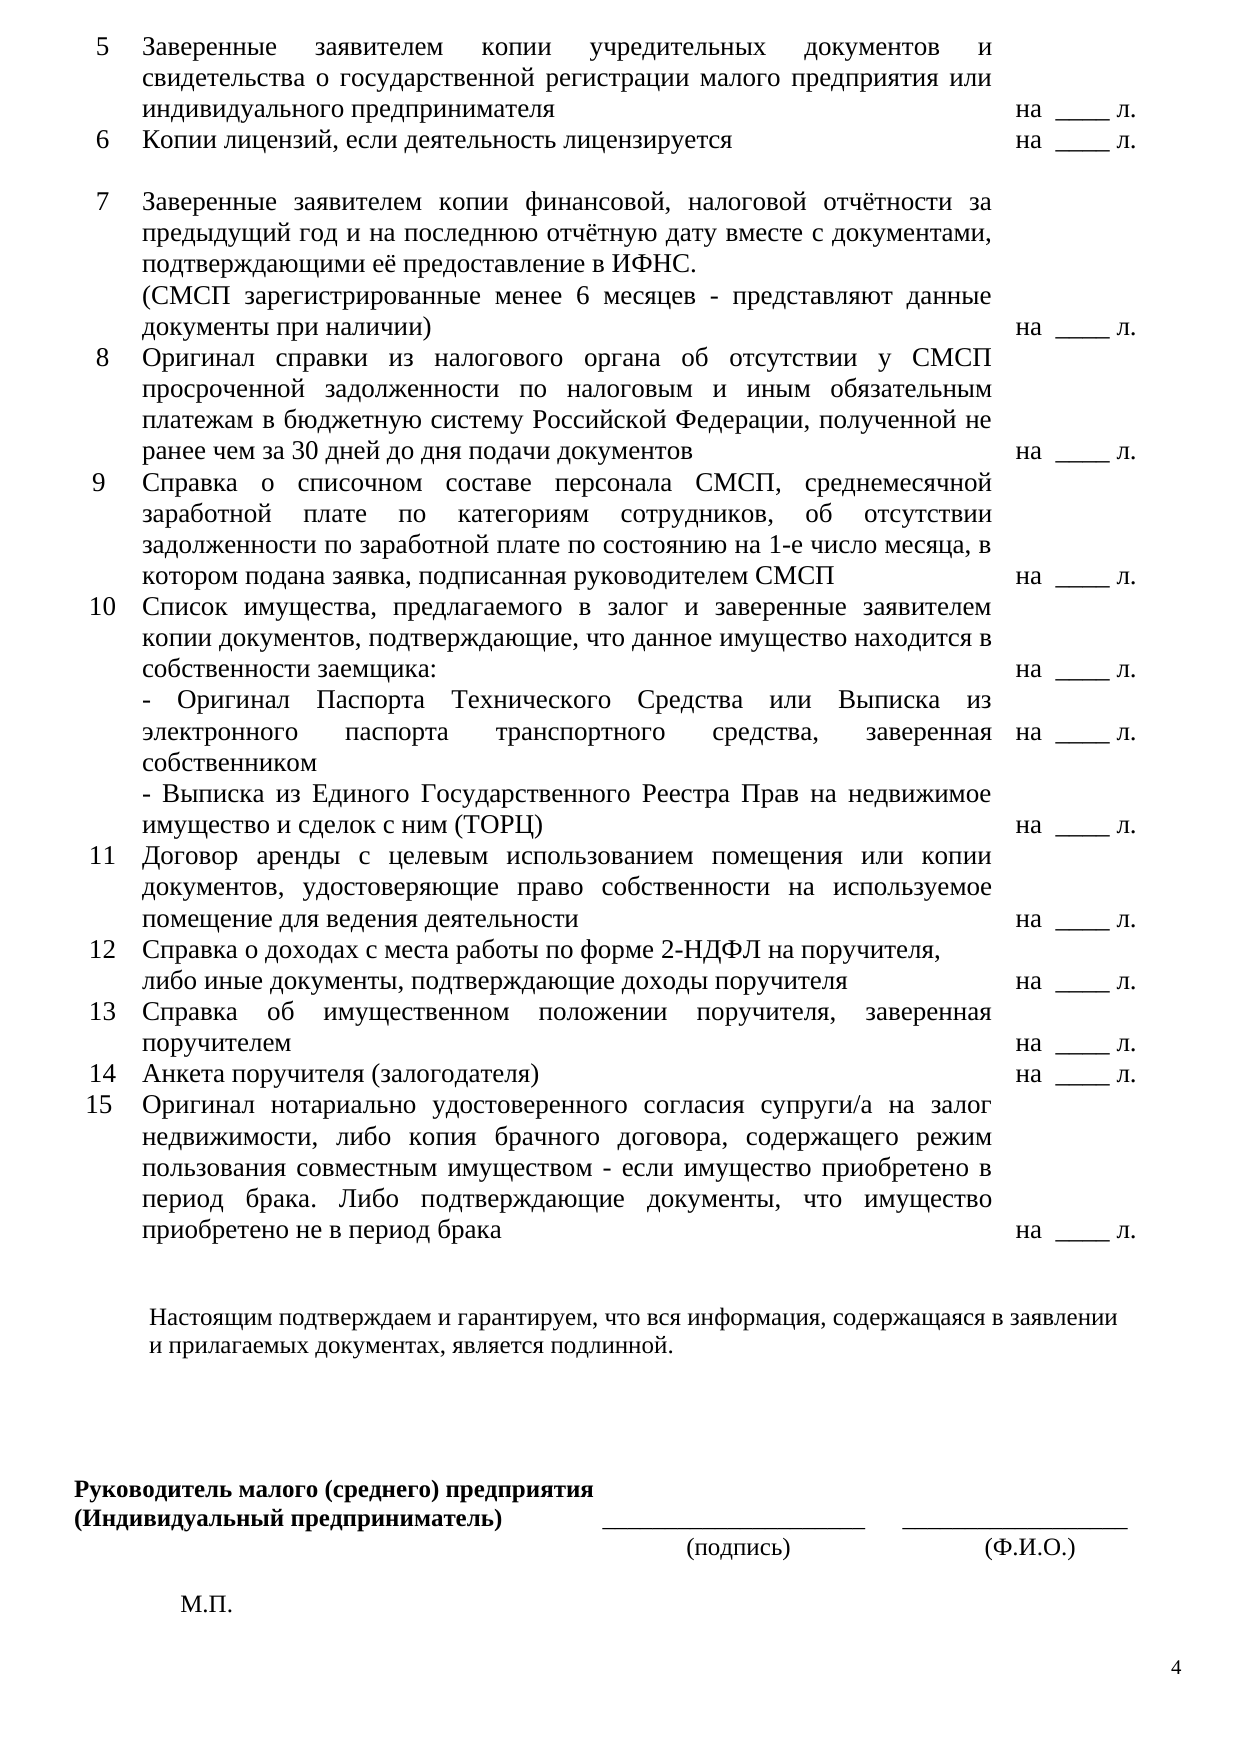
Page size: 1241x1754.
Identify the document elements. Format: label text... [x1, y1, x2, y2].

table_cell на ____ л. [1004, 30, 1173, 123]
table_cell Заверенные заявителем копии учредительных документов и свидетельства о государственной регистрации малого предприятия или индивидуального предпринимателя [131, 30, 1004, 123]
table_cell 10 [74, 590, 131, 839]
table_cell 11 [74, 839, 131, 933]
table_cell 5 [74, 30, 131, 123]
table_cell 6 [74, 123, 131, 154]
text (подпись) (Ф.И.О.) [74, 1532, 1181, 1561]
table_cell на ____ л. [1004, 839, 1173, 933]
text Руководитель малого (среднего) предприятия [74, 1474, 1181, 1503]
table_cell - Выписка из Единого Государственного Реестра Прав на недвижимое имущество и сделок с ним (ТОРЦ) [131, 777, 1004, 839]
table_cell на ____ л. [1004, 341, 1173, 466]
table_cell Копии лицензий, если деятельность лицензируется [131, 123, 1004, 154]
text и прилагаемых документах, является подлинной. [74, 1331, 1181, 1359]
table_cell на ____ л. на ____ л. [1004, 1058, 1173, 1244]
table_cell на ____ л. [1004, 154, 1173, 341]
table_cell 12 13 14 15 [74, 933, 131, 1244]
table_cell на ____ л. [1004, 777, 1173, 839]
table_cell Анкета поручителя (залогодателя) Оригинал нотариально удостоверенного согласия супруги/а на залог недвижимости, либо копия брачного договора, содержащего режим пользования совместным имуществом - если имущество приобретено в период брака. Либо подтверждающие документы, что имущество приобретено не в период брака [131, 1058, 1004, 1244]
table_cell на ____ л. на ____ л. [1004, 933, 1173, 1057]
table_cell - Оригинал Паспорта Технического Средства или Выписка из электронного паспорта транспортного средства, заверенная собственником [131, 684, 1004, 777]
table_cell на ____ л. [1004, 123, 1173, 154]
table_cell Справка о доходах с места работы по форме 2-НДФЛ на поручителя, либо иные документы, подтверждающие доходы поручителя Справка об имущественном положении поручителя, заверенная поручителем [131, 933, 1004, 1057]
table_cell 8 [74, 341, 131, 466]
table_cell 9 [74, 466, 131, 590]
text М.П. [74, 1589, 1181, 1618]
table_cell Заверенные заявителем копии финансовой, налоговой отчётности за предыдущий год и на последнюю отчётную дату вместе с документами, подтверждающими её предоставление в ИФНС. (СМСП зарегистрированные менее 6 месяцев - представляют данные документы при наличии) [131, 154, 1004, 341]
table_cell Оригинал справки из налогового органа об отсутствии у СМСП просроченной задолженности по налоговым и иным обязательным платежам в бюджетную систему Российской Федерации, полученной не ранее чем за 30 дней до дня подачи документов [131, 341, 1004, 466]
table_cell 7 [74, 154, 131, 341]
table_cell Справка о списочном составе персонала СМСП, среднемесячной заработной плате по категориям сотрудников, об отсутствии задолженности по заработной плате по состоянию на 1-е число месяца, в котором подана заявка, подписанная руководителем СМСП [131, 466, 1004, 590]
text (Индивидуальный предприниматель) _____________________ __________________ [74, 1503, 1181, 1532]
table_cell на ____ л. [1004, 684, 1173, 777]
table_cell Список имущества, предлагаемого в залог и заверенные заявителем копии документов, подтверждающие, что данное имущество находится в собственности заемщика: [131, 590, 1004, 684]
text Настоящим подтверждаем и гарантируем, что вся информация, содержащаяся в заявлении [74, 1302, 1181, 1331]
table_cell Договор аренды с целевым использованием помещения или копии документов, удостоверяющие право собственности на используемое помещение для ведения деятельности [131, 839, 1004, 933]
table_cell на ____ л. [1004, 590, 1173, 684]
table_cell на ____ л. [1004, 466, 1173, 590]
